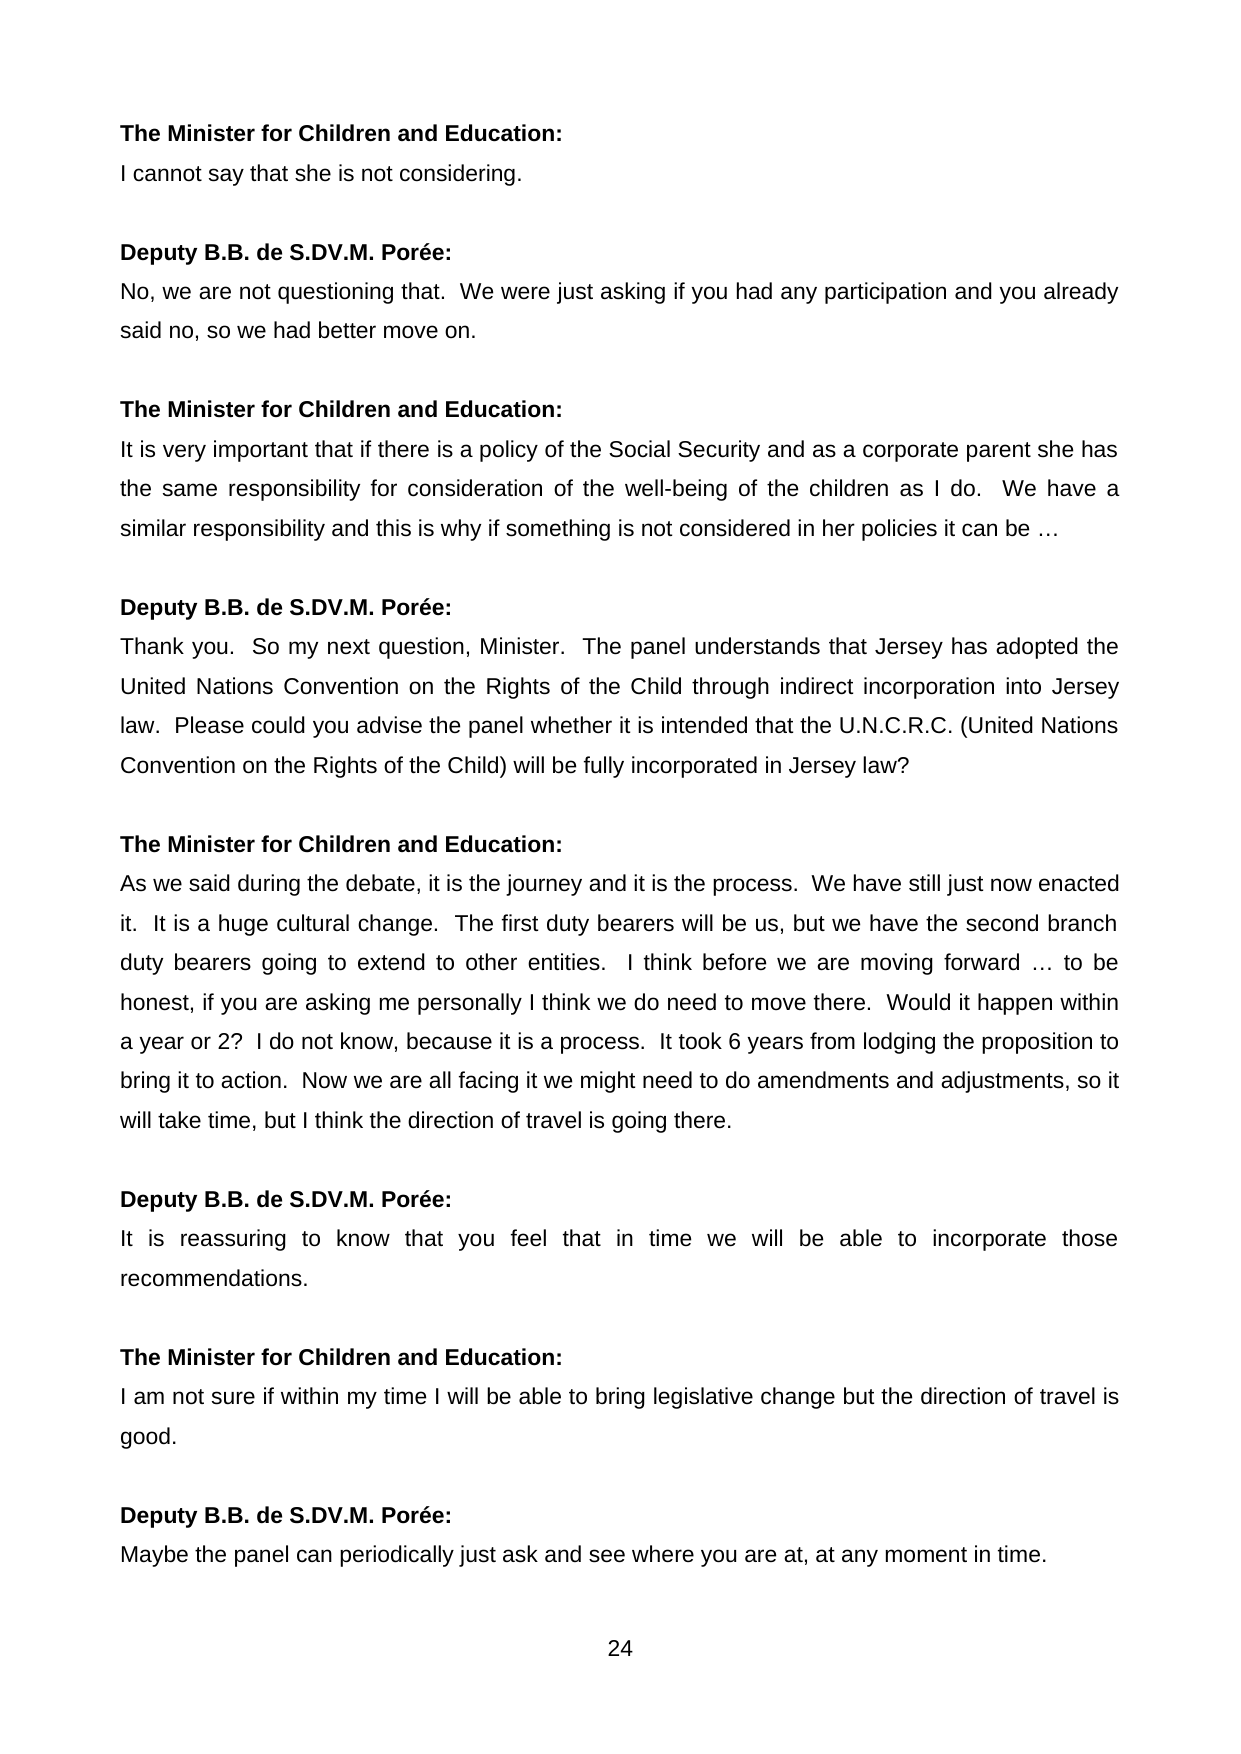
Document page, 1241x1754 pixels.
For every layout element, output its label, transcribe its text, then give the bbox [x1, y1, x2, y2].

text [120, 120, 1120, 146]
text No, we are not questioning that. We were just asking if you had any participation and you already said no, so we had better move on. [120, 278, 1120, 344]
text Deputy B.B. de S.DV.M. Porée: [120, 594, 1120, 620]
text Deputy B.B. de S.DV.M. Porée: [120, 1186, 1120, 1212]
text Deputy B.B. de S.DV.M. Porée: [120, 1502, 1120, 1528]
text The Minister for Children and Education: [120, 831, 1120, 857]
text It is very important that if there is a policy of the Social Security and as a corporate parent she has the same responsibility for consideration of the well-being of the children as I do. We have a similar responsibility and this is why if something is not considered in her policies it can be … [120, 436, 1120, 541]
text The Minister for Children and Education: [120, 1344, 1120, 1370]
text Maybe the panel can periodically just ask and see where you are at, at any moment in time. [120, 1541, 1120, 1568]
text Deputy B.B. de S.DV.M. Porée: [120, 238, 1120, 265]
text I cannot say that she is not considering. [120, 159, 1120, 186]
text The Minister for Children and Education: [120, 396, 1120, 423]
text Thank you. So my next question, Minister. The panel understands that Jersey has adopted the United Nations Convention on the Rights of the Child through indirect incorporation into Jersey law. Please could you advise the panel whether it is intended that the U.N.C.R.C. (United Nations Convention on the Rights of the Child) will be fully incorporated in Jersey law? [120, 633, 1120, 778]
text As we said during the debate, it is the journey and it is the process. We have still just now enacted it. It is a huge cultural change. The first duty bearers will be us, but we have the second branch duty bearers going to extend to other entities. I think before we are moving forward … to be honest, if you are asking me personally I think we do need to move there. Would it happen within a year or 2? I do not know, because it is a process. It took 6 years from lodging the proposition to bring it to action. Now we are all facing it we might need to do amendments and adjustments, so it will take time, but I think the direction of travel is going there. [120, 870, 1120, 1133]
text I am not sure if within my time I will be able to bring legislative change but the direction of travel is good. [120, 1383, 1120, 1449]
text It is reassuring to know that you feel that in time we will be able to incorporate those recommendations. [120, 1225, 1120, 1291]
